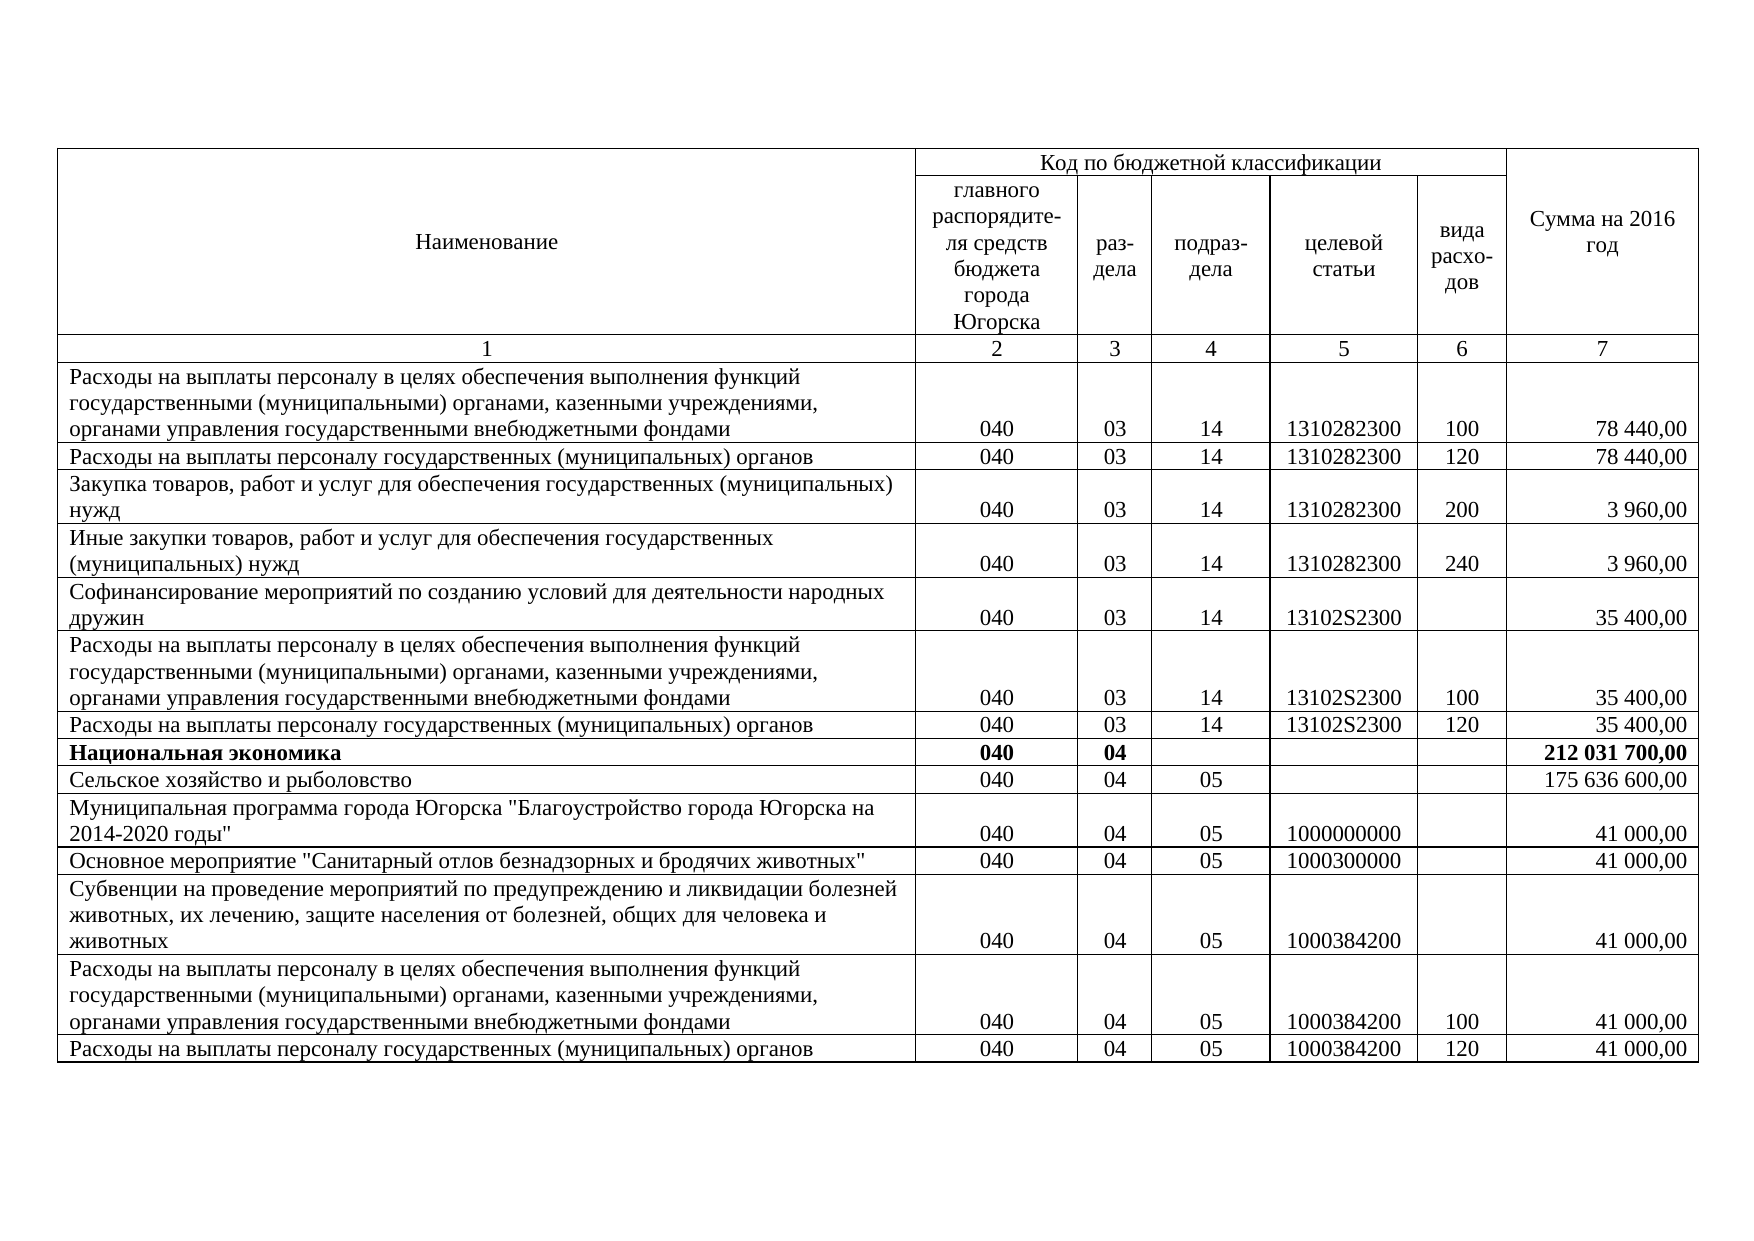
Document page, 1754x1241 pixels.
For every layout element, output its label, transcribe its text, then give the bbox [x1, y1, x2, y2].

table_cell 14 [1152, 524, 1269, 577]
table_cell 1310282300 [1271, 524, 1417, 577]
table_cell 05 [1152, 875, 1269, 954]
table_cell Национальная экономика [58, 739, 915, 765]
table_cell подраз-дела [1152, 176, 1269, 334]
table_cell вида расхо-дов [1418, 176, 1506, 334]
table_cell 1000000000 [1271, 794, 1417, 846]
table_cell [1271, 766, 1417, 793]
table_cell 14 [1152, 470, 1269, 523]
table_cell Расходы на выплаты персоналу в целях обеспечения выполнения функций государственными (муниципальными) органами, казенными учреждениями, органами управления государственными внебюджетными фондами [58, 631, 915, 711]
table_cell 040 [916, 363, 1077, 442]
table_cell [1418, 766, 1506, 793]
table_cell Расходы на выплаты персоналу государственных (муниципальных) органов [58, 443, 915, 469]
table_cell 78 440,00 [1507, 363, 1698, 442]
table_cell 040 [916, 1035, 1077, 1061]
table_cell 040 [916, 955, 1077, 1034]
table_cell 040 [916, 524, 1077, 577]
table_cell 040 [916, 794, 1077, 846]
table_cell 14 [1152, 578, 1269, 630]
table_cell Основное мероприятие "Санитарный отлов безнадзорных и бродячих животных" [58, 848, 915, 874]
table_cell 03 [1078, 712, 1151, 738]
table_cell 13102S2300 [1271, 712, 1417, 738]
table_cell 05 [1152, 1035, 1269, 1061]
table_cell главного распорядите-ля средств бюджета города Югорска [916, 176, 1077, 334]
table_cell 1310282300 [1271, 443, 1417, 469]
table_cell [1418, 848, 1506, 874]
table_cell 41 000,00 [1507, 1035, 1698, 1061]
table_cell 1310282300 [1271, 470, 1417, 523]
table_cell 13102S2300 [1271, 578, 1417, 630]
table_cell 040 [916, 443, 1077, 469]
table_cell 03 [1078, 363, 1151, 442]
table_cell 120 [1418, 1035, 1506, 1061]
table_cell 05 [1152, 848, 1269, 874]
table_cell 04 [1078, 739, 1151, 765]
table_cell Расходы на выплаты персоналу государственных (муниципальных) органов [58, 1035, 915, 1061]
table_cell 03 [1078, 470, 1151, 523]
table_cell 04 [1078, 955, 1151, 1034]
table_cell 05 [1152, 955, 1269, 1034]
table_cell 200 [1418, 470, 1506, 523]
table_cell 14 [1152, 631, 1269, 711]
table_header Сумма на 2016 год [1507, 149, 1698, 334]
table_cell 1000384200 [1271, 875, 1417, 954]
table_header Наименование [58, 149, 915, 334]
table_cell 100 [1418, 363, 1506, 442]
table_cell 03 [1078, 443, 1151, 469]
table_cell 5 [1271, 335, 1417, 362]
table_cell Сельское хозяйство и рыболовство [58, 766, 915, 793]
table_cell 3 [1078, 335, 1151, 362]
table_cell 040 [916, 848, 1077, 874]
table_cell 14 [1152, 712, 1269, 738]
table_cell 14 [1152, 363, 1269, 442]
table_cell 100 [1418, 955, 1506, 1034]
table_cell 04 [1078, 1035, 1151, 1061]
table_cell 040 [916, 578, 1077, 630]
table_cell 05 [1152, 794, 1269, 846]
table_cell раз-дела [1078, 176, 1151, 334]
table_cell 1000300000 [1271, 848, 1417, 874]
table_cell Иные закупки товаров, работ и услуг для обеспечения государственных (муниципальных) нужд [58, 524, 915, 577]
table_cell 240 [1418, 524, 1506, 577]
table_cell Софинансирование мероприятий по созданию условий для деятельности народных дружин [58, 578, 915, 630]
table_cell 1000384200 [1271, 955, 1417, 1034]
table_cell [1152, 739, 1269, 765]
table_cell 1310282300 [1271, 363, 1417, 442]
table_cell 3 960,00 [1507, 524, 1698, 577]
table_cell 6 [1418, 335, 1506, 362]
table_cell Субвенции на проведение мероприятий по предупреждению и ликвидации болезней животных, их лечению, защите населения от болезней, общих для человека и животных [58, 875, 915, 954]
table_cell 120 [1418, 443, 1506, 469]
table_cell 41 000,00 [1507, 848, 1698, 874]
table_cell 78 440,00 [1507, 443, 1698, 469]
table_cell 41 000,00 [1507, 955, 1698, 1034]
table_cell 04 [1078, 766, 1151, 793]
table_cell Расходы на выплаты персоналу в целях обеспечения выполнения функций государственными (муниципальными) органами, казенными учреждениями, органами управления государственными внебюджетными фондами [58, 363, 915, 442]
table_cell целевой статьи [1271, 176, 1417, 334]
table_header Код по бюджетной классификации [916, 149, 1506, 175]
table_cell [1418, 578, 1506, 630]
table_cell Муниципальная программа города Югорска "Благоустройство города Югорска на 2014-2020 годы" [58, 794, 915, 846]
table_cell 040 [916, 712, 1077, 738]
table_cell 4 [1152, 335, 1269, 362]
table_cell 040 [916, 739, 1077, 765]
table_cell 040 [916, 766, 1077, 793]
table_cell Расходы на выплаты персоналу в целях обеспечения выполнения функций государственными (муниципальными) органами, казенными учреждениями, органами управления государственными внебюджетными фондами [58, 955, 915, 1034]
table_cell [1418, 739, 1506, 765]
table_cell 212 031 700,00 [1507, 739, 1698, 765]
table_cell 04 [1078, 794, 1151, 846]
table_cell 03 [1078, 578, 1151, 630]
table_cell 35 400,00 [1507, 712, 1698, 738]
table_cell 100 [1418, 631, 1506, 711]
table_cell 120 [1418, 712, 1506, 738]
table_cell [1418, 875, 1506, 954]
table_cell 1000384200 [1271, 1035, 1417, 1061]
table_cell 03 [1078, 524, 1151, 577]
table_cell 35 400,00 [1507, 631, 1698, 711]
table_cell 040 [916, 875, 1077, 954]
table_cell 13102S2300 [1271, 631, 1417, 711]
table_cell 05 [1152, 766, 1269, 793]
table_cell 03 [1078, 631, 1151, 711]
table_cell 175 636 600,00 [1507, 766, 1698, 793]
table_cell 04 [1078, 848, 1151, 874]
table_cell 040 [916, 631, 1077, 711]
table_cell Расходы на выплаты персоналу государственных (муниципальных) органов [58, 712, 915, 738]
table_cell [1418, 794, 1506, 846]
table_cell Закупка товаров, работ и услуг для обеспечения государственных (муниципальных) нужд [58, 470, 915, 523]
table_cell 41 000,00 [1507, 794, 1698, 846]
table_cell 2 [916, 335, 1077, 362]
table_cell [1271, 739, 1417, 765]
table_cell 41 000,00 [1507, 875, 1698, 954]
table_cell 35 400,00 [1507, 578, 1698, 630]
table_cell 04 [1078, 875, 1151, 954]
table_cell 14 [1152, 443, 1269, 469]
table_cell 040 [916, 470, 1077, 523]
table_cell 3 960,00 [1507, 470, 1698, 523]
table_cell 1 [58, 335, 915, 362]
table_cell 7 [1507, 335, 1698, 362]
